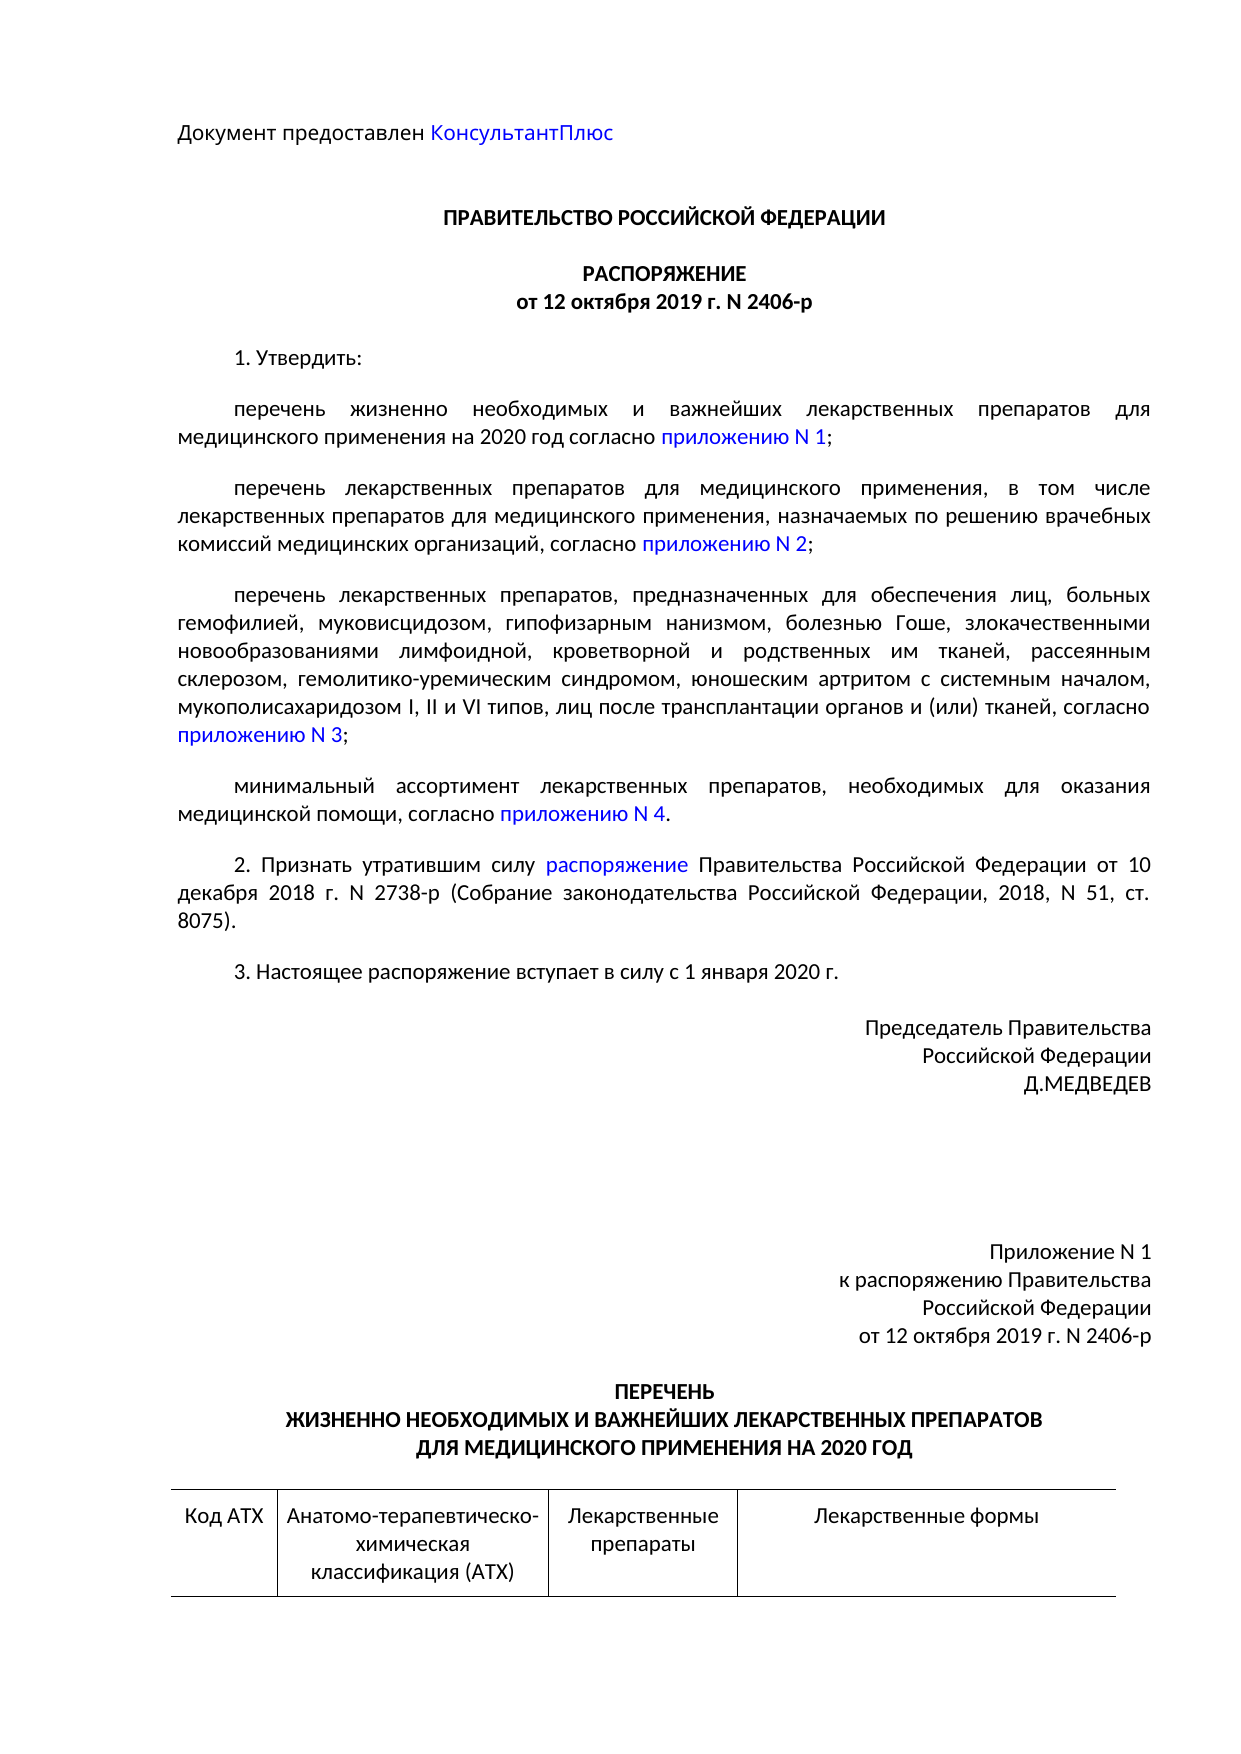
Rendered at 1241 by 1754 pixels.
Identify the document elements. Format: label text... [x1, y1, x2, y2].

text перечень жизненно необходимых и важнейших лекарственных препаратов для медицинского применения на 2020 год согласно приложению N 1; [177, 394, 1152, 450]
text Приложение N 1 [177, 1237, 1152, 1265]
title Документ предоставлен КонсультантПлюс [177, 118, 1152, 175]
text минимальный ассортимент лекарственных препаратов, необходимых для оказания медицинской помощи, согласно приложению N 4. [177, 771, 1152, 827]
title ПЕРЕЧЕНЬ [177, 1377, 1152, 1405]
text Д.МЕДВЕДЕВ [177, 1069, 1152, 1097]
text перечень лекарственных препаратов, предназначенных для обеспечения лиц, больных гемофилией, муковисцидозом, гипофизарным нанизмом, болезнью Гоше, злокачественными новообразованиями лимфоидной, кроветворной и родственных им тканей, рассеянным склерозом, гемолитико-уремическим синдромом, юношеским артритом с системным началом, мукополисахаридозом I, II и VI типов, лиц после трансплантации органов и (или) тканей, согласно приложению N 3; [177, 580, 1152, 748]
text от 12 октября 2019 г. N 2406-р [177, 1321, 1152, 1349]
text Председатель Правительства [177, 1013, 1152, 1041]
table_header Лекарственные формы [738, 1490, 1116, 1596]
table_header Анатомо-терапевтическо-химическая классификация (АТХ) [278, 1490, 548, 1596]
table_header Лекарственные препараты [549, 1490, 737, 1596]
title ДЛЯ МЕДИЦИНСКОГО ПРИМЕНЕНИЯ НА 2020 ГОД [177, 1433, 1152, 1461]
text 3. Настоящее распоряжение вступает в силу с 1 января 2020 г. [177, 957, 1152, 985]
title РАСПОРЯЖЕНИЕ [177, 259, 1152, 287]
table_header Код АТХ [171, 1490, 277, 1596]
text Российской Федерации [177, 1041, 1152, 1069]
text 1. Утвердить: [177, 343, 1152, 371]
text перечень лекарственных препаратов для медицинского применения, в том числе лекарственных препаратов для медицинского применения, назначаемых по решению врачебных комиссий медицинских организаций, согласно приложению N 2; [177, 473, 1152, 557]
text 2. Признать утратившим силу распоряжение Правительства Российской Федерации от 10 декабря 2018 г. N 2738-р (Собрание законодательства Российской Федерации, 2018, N 51, ст. 8075). [177, 850, 1152, 934]
title от 12 октября 2019 г. N 2406-р [177, 287, 1152, 315]
title ПРАВИТЕЛЬСТВО РОССИЙСКОЙ ФЕДЕРАЦИИ [177, 203, 1152, 231]
text Российской Федерации [177, 1293, 1152, 1321]
text к распоряжению Правительства [177, 1265, 1152, 1293]
title ЖИЗНЕННО НЕОБХОДИМЫХ И ВАЖНЕЙШИХ ЛЕКАРСТВЕННЫХ ПРЕПАРАТОВ [177, 1405, 1152, 1433]
